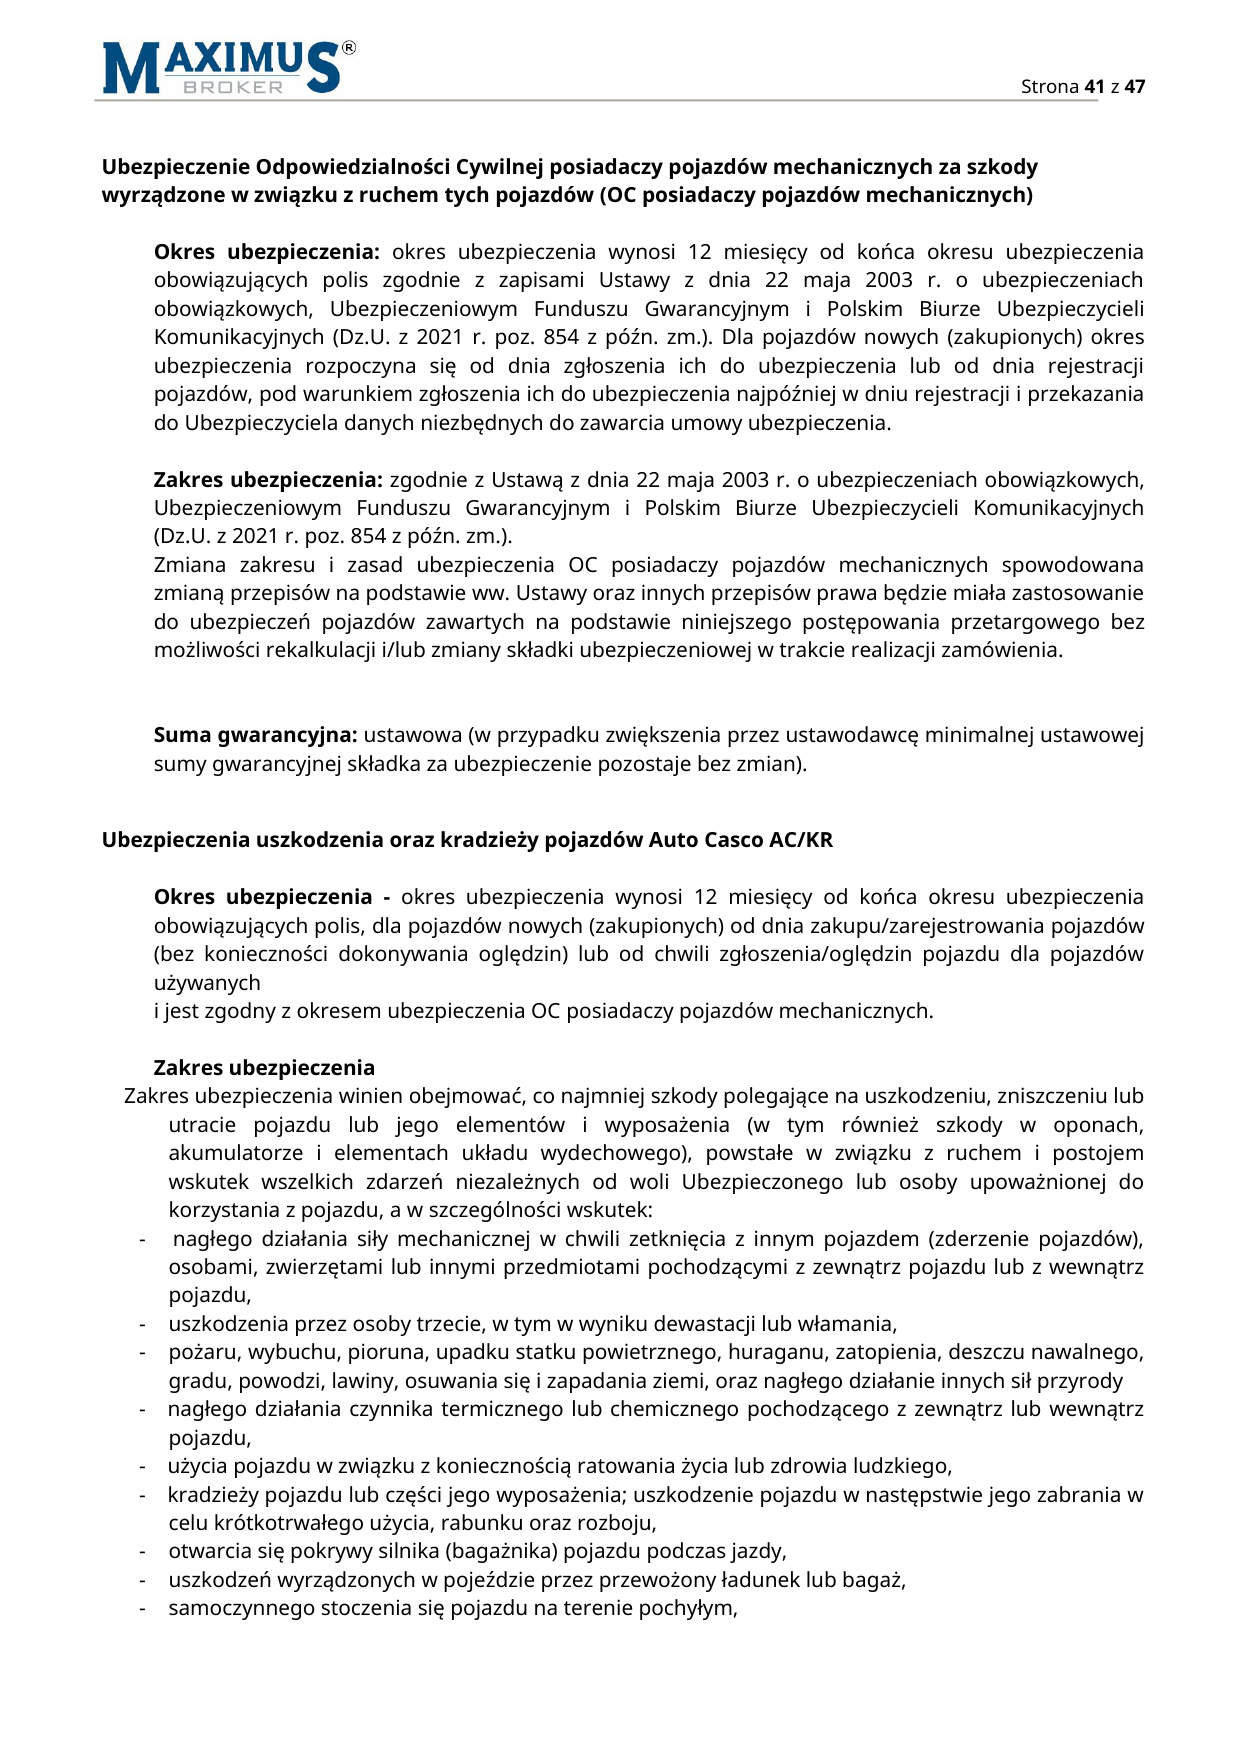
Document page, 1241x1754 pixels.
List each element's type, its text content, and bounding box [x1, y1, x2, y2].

text - uszkodzeń wyrządzonych w pojeździe przez przewożony ładunek lub bagaż, [139, 1565, 1146, 1593]
text Okres ubezpieczenia: okres ubezpieczenia wynosi 12 miesięcy od końca okresu ubezpieczenia obowiązujących polis zgodnie z zapisami Ustawy z dnia 22 maja 2003 r. o ubezpieczeniach obowiązkowych, Ubezpieczeniowym Funduszu Gwarancyjnym i Polskim Biurze Ubezpieczycieli Komunikacyjnych (Dz.U. z 2021 r. poz. 854 z późn. zm.). Dla pojazdów nowych (zakupionych) okres ubezpieczenia rozpoczyna się od dnia zgłoszenia ich do ubezpieczenia lub od dnia rejestracji pojazdów, pod warunkiem zgłoszenia ich do ubezpieczenia najpóźniej w dniu rejestracji i przekazania do Ubezpieczyciela danych niezbędnych do zawarcia umowy ubezpieczenia. [153, 237, 1146, 436]
picture [97, 36, 362, 98]
text Zmiana zakresu i zasad ubezpieczenia OC posiadaczy pojazdów mechanicznych spowodowana zmianą przepisów na podstawie ww. Ustawy oraz innych przepisów prawa będzie miała zastosowanie do ubezpieczeń pojazdów zawartych na podstawie niniejszego postępowania przetargowego bez możliwości rekalkulacji i/lub zmiany składki ubezpieczeniowej w trakcie realizacji zamówienia. [153, 550, 1146, 664]
text - otwarcia się pokrywy silnika (bagażnika) pojazdu podczas jazdy, [139, 1537, 1146, 1565]
text Zakres ubezpieczenia: zgodnie z Ustawą z dnia 22 maja 2003 r. o ubezpieczeniach obowiązkowych, Ubezpieczeniowym Funduszu Gwarancyjnym i Polskim Biurze Ubezpieczycieli Komunikacyjnych (Dz.U. z 2021 r. poz. 854 z późn. zm.). [153, 465, 1146, 550]
text - użycia pojazdu w związku z koniecznością ratowania życia lub zdrowia ludzkiego, [139, 1451, 1146, 1480]
text Zakres ubezpieczenia winien obejmować, co najmniej szkody polegające na uszkodzeniu, zniszczeniu lub utracie pojazdu lub jego elementów i wyposażenia (w tym również szkody w oponach, akumulatorze i elementach układu wydechowego), powstałe w związku z ruchem i postojem wskutek wszelkich zdarzeń niezależnych od woli Ubezpieczonego lub osoby upoważnionej do korzystania z pojazdu, a w szczególności wskutek: [124, 1082, 1146, 1224]
text - nagłego działania siły mechanicznej w chwili zetknięcia z innym pojazdem (zderzenie pojazdów), osobami, zwierzętami lub innymi przedmiotami pochodzącymi z zewnątrz pojazdu lub z wewnątrz pojazdu, [139, 1224, 1146, 1309]
text Okres ubezpieczenia - okres ubezpieczenia wynosi 12 miesięcy od końca okresu ubezpieczenia obowiązujących polis, dla pojazdów nowych (zakupionych) od dnia zakupu/zarejestrowania pojazdów (bez konieczności dokonywania oględzin) lub od chwili zgłoszenia/oględzin pojazdu dla pojazdów używanych i jest zgodny z okresem ubezpieczenia OC posiadaczy pojazdów mechanicznych. [153, 882, 1146, 1025]
subtitle Ubezpieczenie Odpowiedzialności Cywilnej posiadaczy pojazdów mechanicznych za szkody wyrządzone w związku z ruchem tych pojazdów (OC posiadaczy pojazdów mechanicznych) [101, 152, 1146, 209]
text - uszkodzenia przez osoby trzecie, w tym w wyniku dewastacji lub włamania, [139, 1309, 1146, 1337]
text Suma gwarancyjna: ustawowa (w przypadku zwiększenia przez ustawodawcę minimalnej ustawowej sumy gwarancyjnej składka za ubezpieczenie pozostaje bez zmian). [153, 721, 1146, 777]
text - samoczynnego stoczenia się pojazdu na terenie pochyłym, [139, 1593, 1146, 1622]
text - nagłego działania czynnika termicznego lub chemicznego pochodzącego z zewnątrz lub wewnątrz pojazdu, [139, 1394, 1146, 1451]
text Zakres ubezpieczenia [153, 1053, 1146, 1082]
text - pożaru, wybuchu, pioruna, upadku statku powietrznego, huraganu, zatopienia, deszczu nawalnego, gradu, powodzi, lawiny, osuwania się i zapadania ziemi, oraz nagłego działanie innych sił przyrody [139, 1337, 1146, 1394]
text - kradzieży pojazdu lub części jego wyposażenia; uszkodzenie pojazdu w następstwie jego zabrania w celu krótkotrwałego użycia, rabunku oraz rozboju, [139, 1480, 1146, 1537]
subtitle Ubezpieczenia uszkodzenia oraz kradzieży pojazdów Auto Casco AC/KR [101, 826, 1146, 854]
